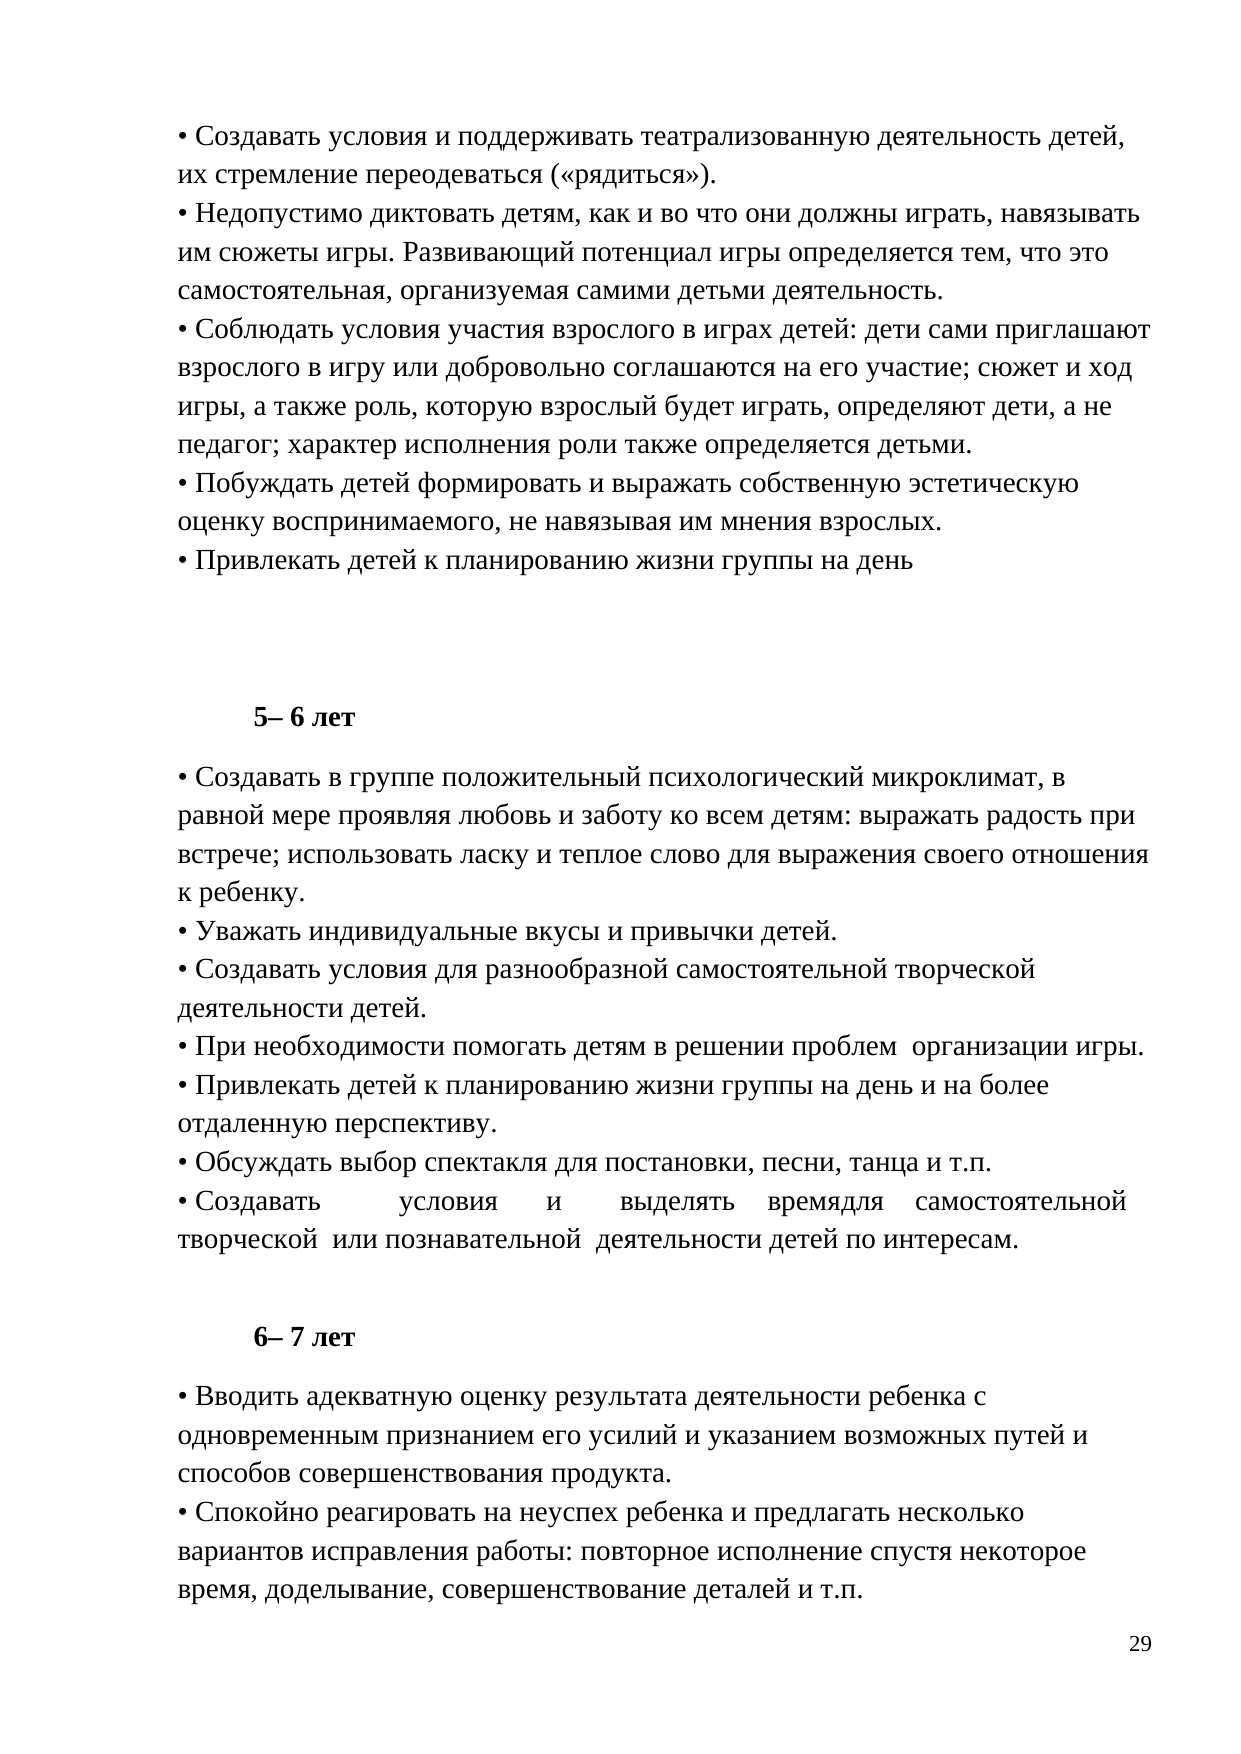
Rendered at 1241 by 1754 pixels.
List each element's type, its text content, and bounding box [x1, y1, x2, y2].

text 6– 7 лет [253, 1319, 1152, 1353]
text • Уважать индивидуальные вкусы и привычки детей. [177, 913, 1152, 946]
text • Недопустимо диктовать детям, как и во что они должны играть, навязывать им сюжеты игры. Развивающий потенциал игры определяется тем, что это самостоятельная, организуемая самими детьми деятельность. [177, 195, 1152, 306]
text • Спокойно реагировать на неуспех ребенка и предлагать несколько вариантов исправления работы: повторное исполнение спустя некоторое время, доделывание, совершенствование деталей и т.п. [177, 1494, 1152, 1605]
text • Вводить адекватную оценку результата деятельности ребенка с одновременным признанием его усилий и указанием возможных путей и способов совершенствования продукта. [177, 1378, 1152, 1489]
text • Обсуждать выбор спектакля для постановки, песни, танца и т.п. [177, 1144, 1152, 1178]
text • Побуждать детей формировать и выражать собственную эстетическую оценку воспринимаемого, не навязывая им мнения взрослых. [177, 465, 1152, 537]
text • Создавать условия и поддерживать театрализованную деятельность детей, их стремление переодеваться («рядиться»). [177, 118, 1152, 190]
text • Привлекать детей к планированию жизни группы на день [177, 542, 1152, 576]
text 5– 6 лет [253, 699, 1152, 733]
text • Создавать условия для разнообразной самостоятельной творческой деятельности детей. [177, 951, 1152, 1023]
text • Соблюдать условия участия взрослого в играх детей: дети сами приглашают взрослого в игру или добровольно соглашаются на его участие; сюжет и ход игры, а также роль, которую взрослый будет играть, определяют дети, а не педагог; характер исполнения роли также определяется детьми. [177, 311, 1152, 460]
text • При необходимости помогать детям в решении проблем организации игры. [177, 1028, 1152, 1062]
text • Создавать условия и выделять время для самостоятельной творческой или познавательной деятельности детей по интересам. [177, 1183, 1152, 1255]
text • Привлекать детей к планированию жизни группы на день и на более отдаленную перспективу. [177, 1067, 1152, 1139]
text • Создавать в группе положительный психологический микроклимат, в равной мере проявляя любовь и заботу ко всем детям: выражать радость при встрече; использовать ласку и теплое слово для выражения своего отношения к ребенку. [177, 759, 1152, 908]
